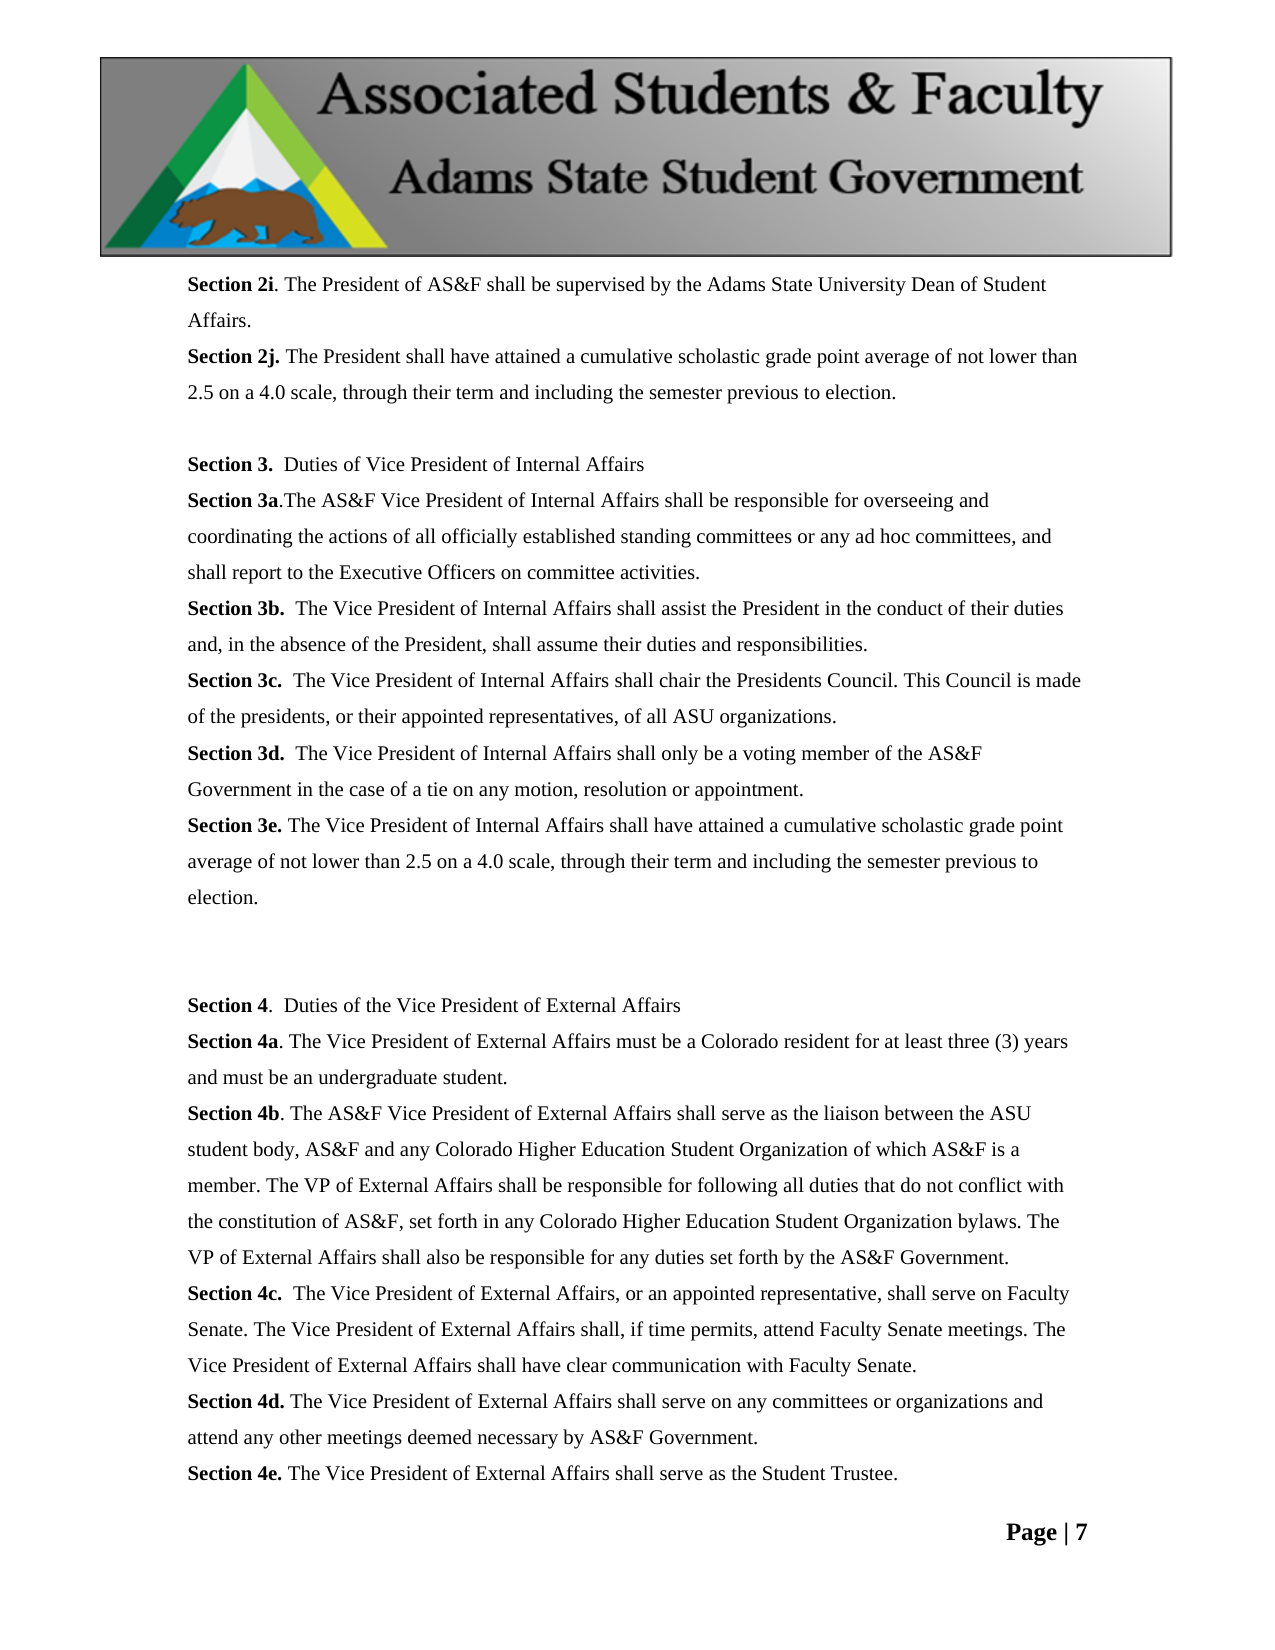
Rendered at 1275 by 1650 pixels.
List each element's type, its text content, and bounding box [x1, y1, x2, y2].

text Section 3. Duties of Vice President of Internal Affairs [187, 452, 1087, 476]
text Section 4d. The Vice President of External Affairs shall serve on any committees or organizations and attend any other meetings deemed necessary by AS&F Government. [187, 1389, 1087, 1449]
text Section 2j. The President shall have attained a cumulative scholastic grade point average of not lower than 2.5 on a 4.0 scale, through their term and including the semester previous to election. [187, 344, 1087, 404]
text Section 4c. The Vice President of External Affairs, or an appointed representative, shall serve on Faculty Senate. The Vice President of External Affairs shall, if time permits, attend Faculty Senate meetings. The Vice President of External Affairs shall have clear communication with Faculty Senate. [187, 1281, 1087, 1377]
text Section 3e. The Vice President of Internal Affairs shall have attained a cumulative scholastic grade point average of not lower than 2.5 on a 4.0 scale, through their term and including the semester previous to election. [187, 812, 1087, 909]
text Section 3a.The AS&F Vice President of Internal Affairs shall be responsible for overseeing and coordinating the actions of all officially established standing committees or any ad hoc committees, and shall report to the Executive Officers on committee activities. [187, 488, 1087, 584]
picture [100, 57, 1174, 257]
text Section 3b. The Vice President of Internal Affairs shall assist the President in the conduct of their duties and, in the absence of the President, shall assume their duties and responsibilities. [187, 596, 1087, 656]
text Section 4e. The Vice President of External Affairs shall serve as the Student Trustee. [187, 1461, 1087, 1485]
text Section 4. Duties of the Vice President of External Affairs [187, 993, 1087, 1017]
text Section 3c. The Vice President of Internal Affairs shall chair the Presidents Council. This Council is made of the presidents, or their appointed representatives, of all ASU organizations. [187, 668, 1087, 728]
text Section 4a. The Vice President of External Affairs must be a Colorado resident for at least three (3) years and must be an undergraduate student. [187, 1029, 1087, 1089]
text Section 4b. The AS&F Vice President of External Affairs shall serve as the liaison between the ASU student body, AS&F and any Colorado Higher Education Student Organization of which AS&F is a member. The VP of External Affairs shall be responsible for following all duties that do not conflict with the constitution of AS&F, set forth in any Colorado Higher Education Student Organization bylaws. The VP of External Affairs shall also be responsible for any duties set forth by the AS&F Government. [187, 1101, 1087, 1269]
text Section 2i. The President of AS&F shall be supervised by the Adams State University Dean of Student Affairs. [187, 272, 1087, 332]
text Section 3d. The Vice President of Internal Affairs shall only be a voting member of the AS&F Government in the case of a tie on any motion, resolution or appointment. [187, 740, 1087, 801]
